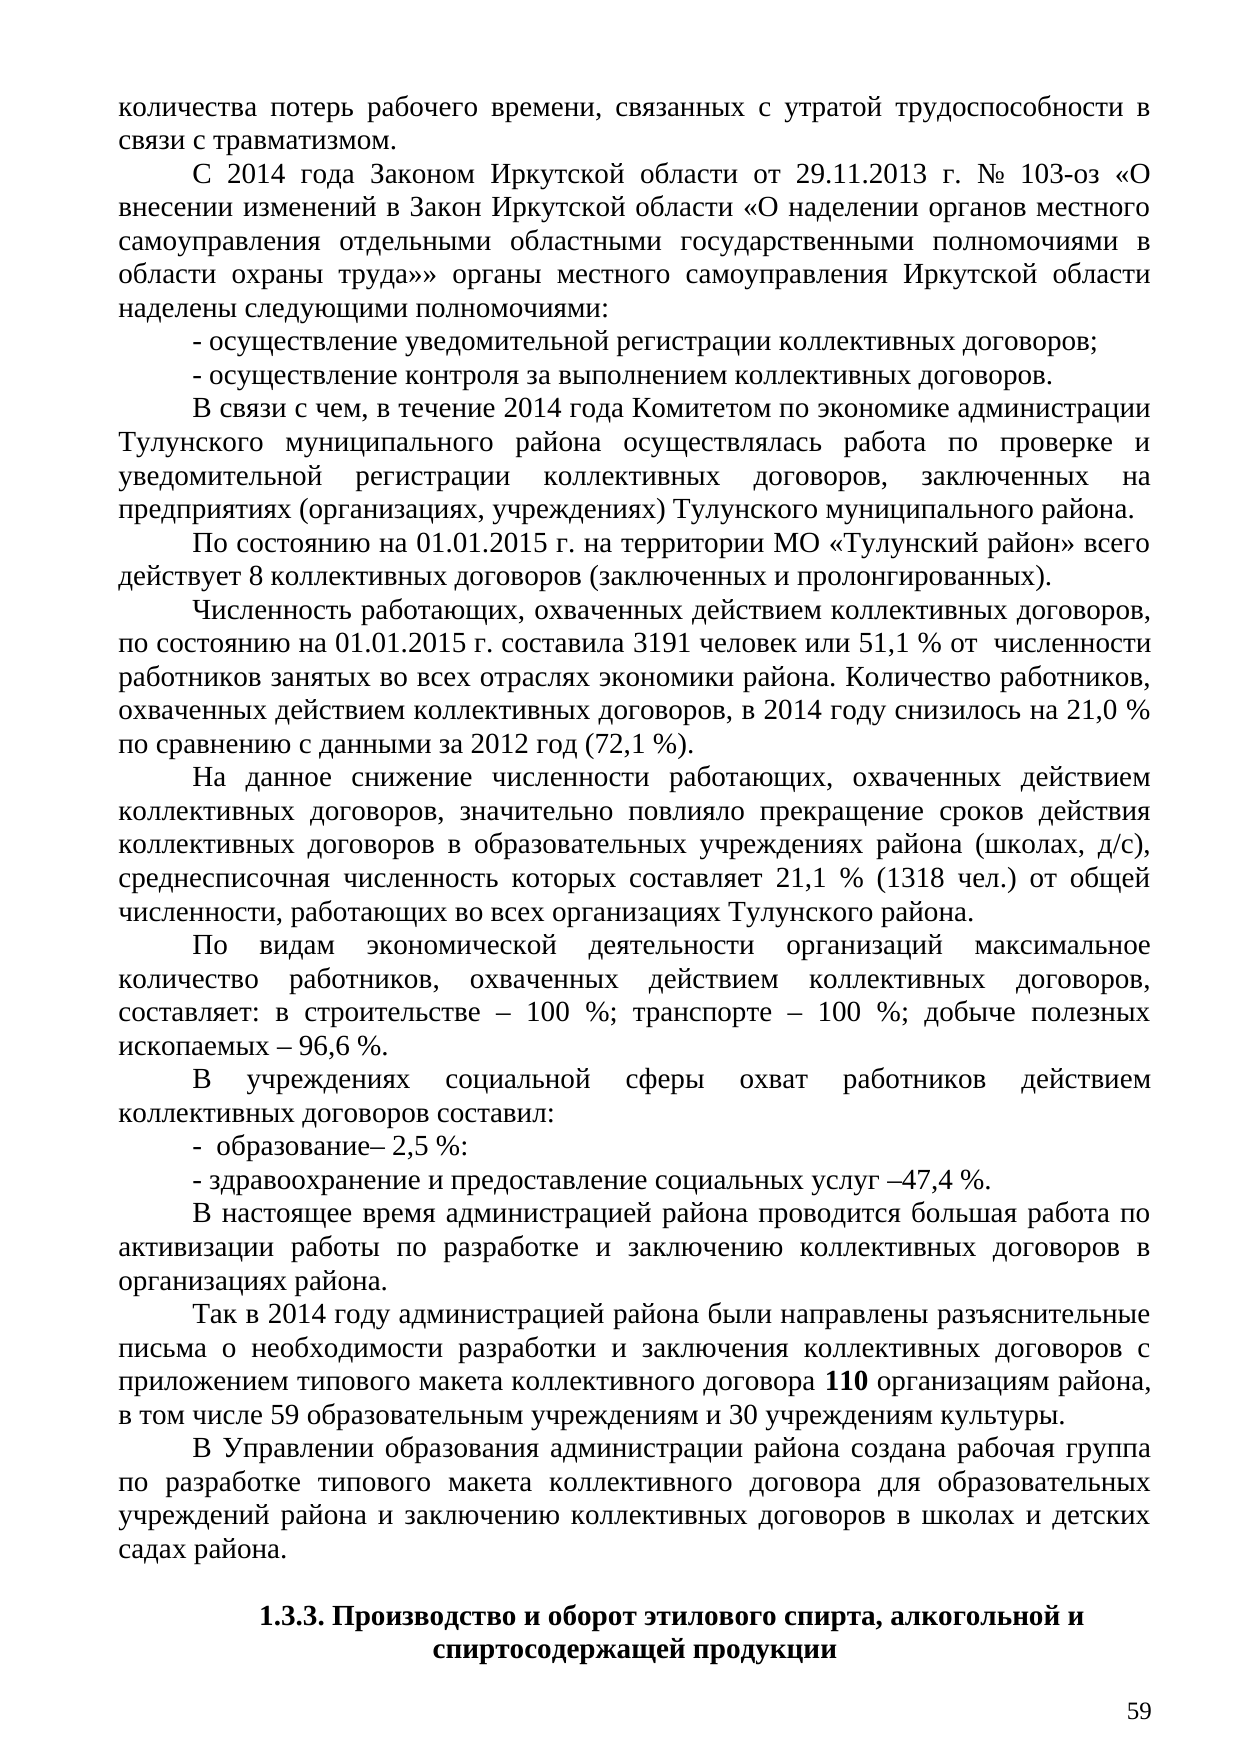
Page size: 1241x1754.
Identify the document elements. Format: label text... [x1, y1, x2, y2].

text - осуществление контроля за выполнением коллективных договоров. [118, 357, 1152, 391]
text С 2014 года Законом Иркутской области от 29.11.2013 г. № 103-оз «О внесении изменений в Закон Иркутской области «О наделении органов местного самоуправления отдельными областными государственными полномочиями в области охраны труда»» органы местного самоуправления Иркутской области наделены следующими полномочиями: [118, 156, 1152, 323]
text В учреждениях социальной сферы охват работников действием коллективных договоров составил: [118, 1061, 1152, 1128]
text В Управлении образования администрации района создана рабочая группа по разработке типового макета коллективного договора для образовательных учреждений района и заключению коллективных договоров в школах и детских садах района. [118, 1430, 1152, 1564]
text В связи с чем, в течение 2014 года Комитетом по экономике администрации Тулунского муниципального района осуществлялась работа по проверке и уведомительной регистрации коллективных договоров, заключенных на предприятиях (организациях, учреждениях) Тулунского муниципального района. [118, 391, 1152, 525]
text Численность работающих, охваченных действием коллективных договоров, по состоянию на 01.01.2015 г. составила 3191 человек или 51,1 % от численности работников занятых во всех отраслях экономики района. Количество работников, охваченных действием коллективных договоров, в 2014 году снизилось на 21,0 % по сравнению с данными за 2012 год (72,1 %). [118, 592, 1152, 759]
text - осуществление уведомительной регистрации коллективных договоров; [118, 323, 1152, 357]
text В настоящее время администрацией района проводится большая работа по активизации работы по разработке и заключению коллективных договоров в организациях района. [118, 1196, 1152, 1296]
text - здравоохранение и предоставление социальных услуг –47,4 %. [118, 1162, 1152, 1196]
text - образование– 2,5 %: [118, 1128, 1152, 1162]
text На данное снижение численности работающих, охваченных действием коллективных договоров, значительно повлияло прекращение сроков действия коллективных договоров в образовательных учреждениях района (школах, д/с), среднесписочная численность которых составляет 21,1 % (1318 чел.) от общей численности, работающих во всех организациях Тулунского района. [118, 759, 1152, 927]
text 1.3.3. Производство и оборот этилового спирта, алкогольной и спиртосодержащей продукции [118, 1598, 1152, 1665]
text По видам экономической деятельности организаций максимальное количество работников, охваченных действием коллективных договоров, составляет: в строительстве – 100 %; транспорте – 100 %; добыче полезных ископаемых – 96,6 %. [118, 927, 1152, 1061]
text Так в 2014 году администрацией района были направлены разъяснительные письма о необходимости разработки и заключения коллективных договоров с приложением типового макета коллективного договора 110 организациям района, в том числе 59 образовательным учреждениям и 30 учреждениям культуры. [118, 1296, 1152, 1430]
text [118, 89, 1152, 156]
text По состоянию на 01.01.2015 г. на территории МО «Тулунский район» всего действует 8 коллективных договоров (заключенных и пролонгированных). [118, 525, 1152, 592]
